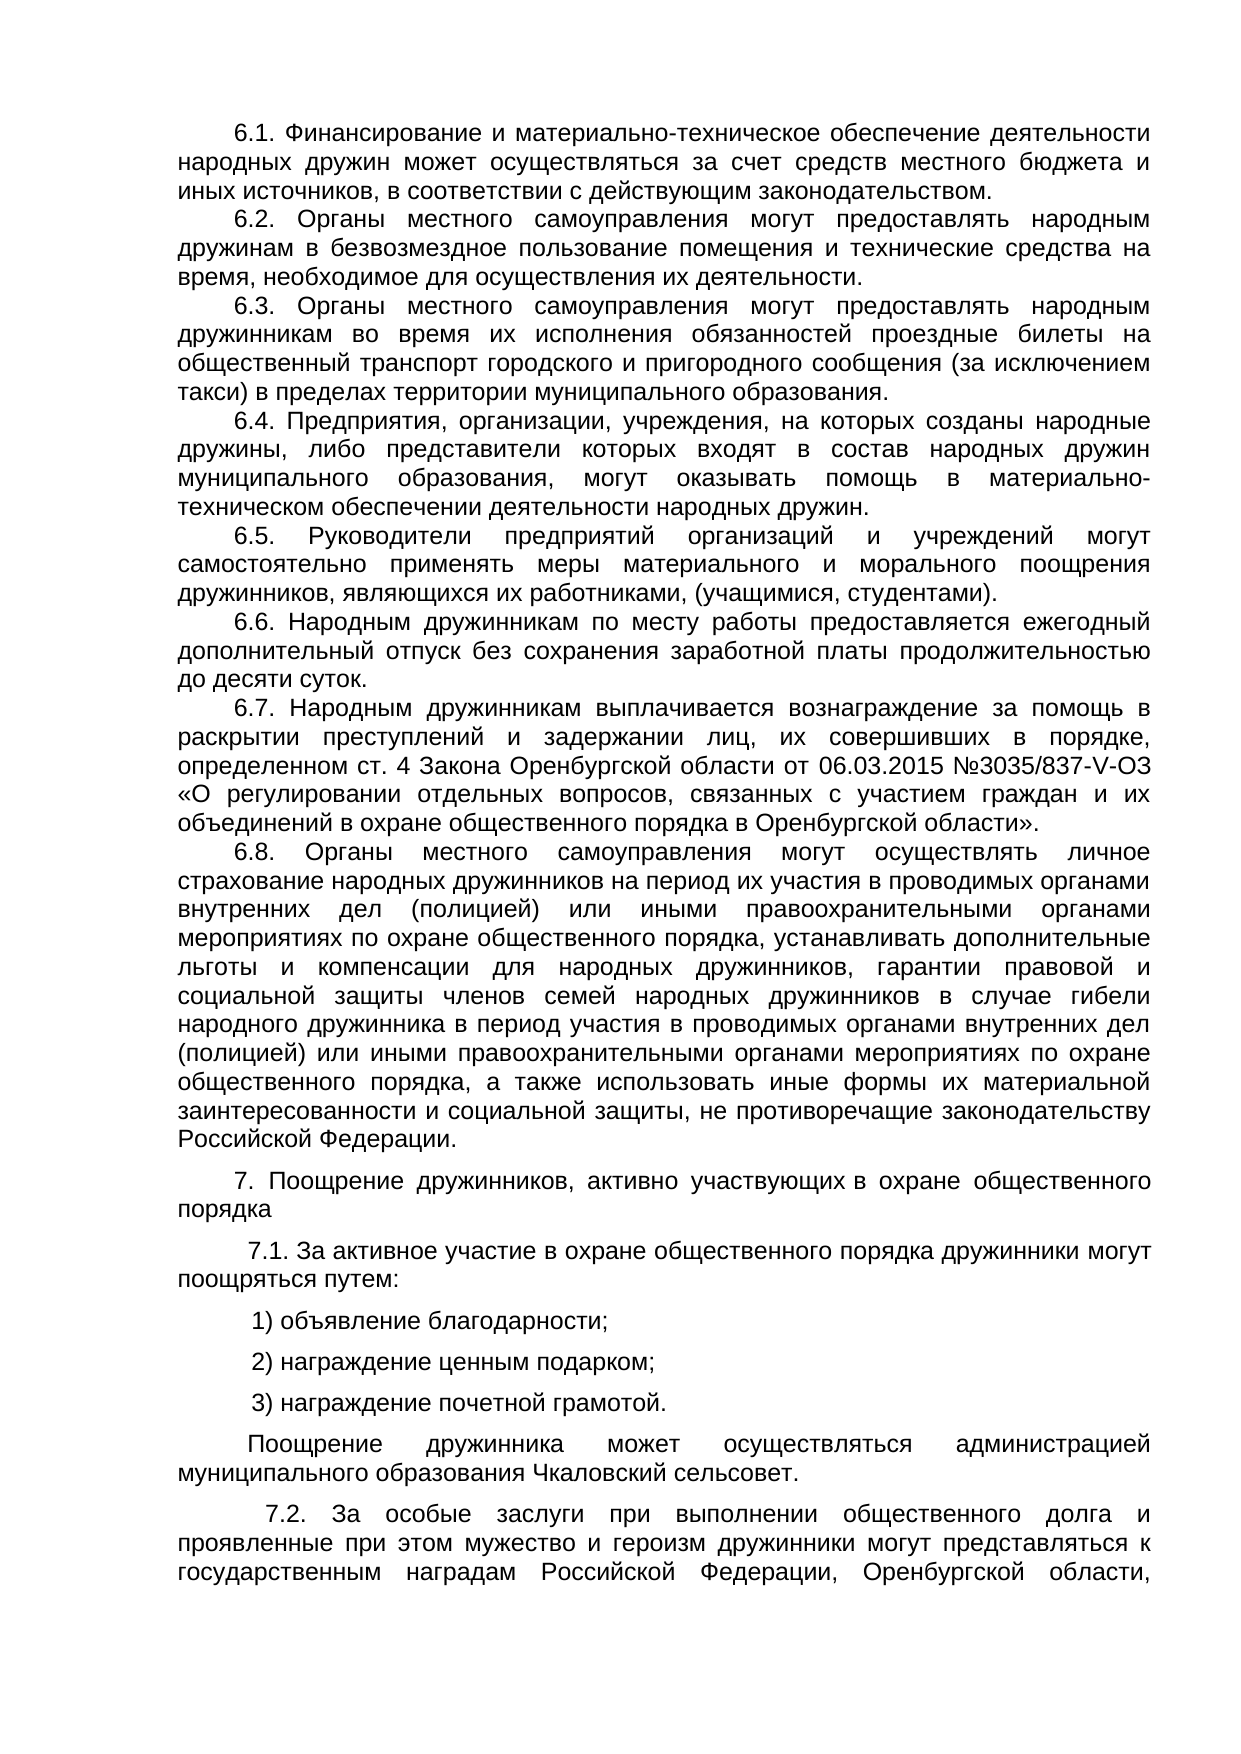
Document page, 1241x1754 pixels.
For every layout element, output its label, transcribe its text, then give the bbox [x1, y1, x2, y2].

text 6.1. Финансирование и материально-техническое обеспечение деятельности народных дружин может осуществляться за счет средств местного бюджета и иных источников, в соответствии с действующим законодательством. [177, 118, 1152, 204]
text 7.1. За активное участие в охране общественного порядка дружинники могут поощряться путем: [177, 1236, 1152, 1293]
text 6.7. Народным дружинникам выплачивается вознаграждение за помощь в раскрытии преступлений и задержании лиц, их совершивших в порядке, определенном ст. 4 Закона Оренбургской области от 06.03.2015 №3035/837-V-ОЗ «О регулировании отдельных вопросов, связанных с участием граждан и их объединений в охране общественного порядка в Оренбургской области». [177, 693, 1152, 837]
text 6.2. Органы местного самоуправления могут предоставлять народным дружинам в безвозмездное пользование помещения и технические средства на время, необходимое для осуществления их деятельности. [177, 204, 1152, 291]
text 7. Поощрение дружинников, активно участвующих в охране общественного порядка [177, 1166, 1152, 1223]
text 6.6. Народным дружинникам по месту работы предоставляется ежегодный дополнительный отпуск без сохранения заработной платы продолжительностью до десяти суток. [177, 607, 1152, 693]
text 6.4. Предприятия, организации, учреждения, на которых созданы народные дружины, либо представители которых входят в состав народных дружин муниципального образования, могут оказывать помощь в материально-техническом обеспечении деятельности народных дружин. [177, 406, 1152, 521]
text Поощрение дружинника может осуществляться администрацией муниципального образования Чкаловский сельсовет. [177, 1429, 1152, 1487]
text 3) награждение почетной грамотой. [177, 1388, 1152, 1417]
text 6.5. Руководители предприятий организаций и учреждений могут самостоятельно применять меры материального и морального поощрения дружинников, являющихся их работниками, (учащимися, студентами). [177, 521, 1152, 607]
text 2) награждение ценным подарком; [177, 1347, 1152, 1376]
text 6.8. Органы местного самоуправления могут осуществлять личное страхование народных дружинников на период их участия в проводимых органами внутренних дел (полицией) или иными правоохранительными органами мероприятиях по охране общественного порядка, устанавливать дополнительные льготы и компенсации для народных дружинников, гарантии правовой и социальной защиты членов семей народных дружинников в случае гибели народного дружинника в период участия в проводимых органами внутренних дел (полицией) или иными правоохранительными органами мероприятиях по охране общественного порядка, а также использовать иные формы их материальной заинтересованности и социальной защиты, не противоречащие законодательству Российской Федерации. [177, 837, 1152, 1153]
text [177, 1499, 1152, 1586]
text 6.3. Органы местного самоуправления могут предоставлять народным дружинникам во время их исполнения обязанностей проездные билеты на общественный транспорт городского и пригородного сообщения (за исключением такси) в пределах территории муниципального образования. [177, 291, 1152, 406]
text 1) объявление благодарности; [177, 1306, 1152, 1334]
